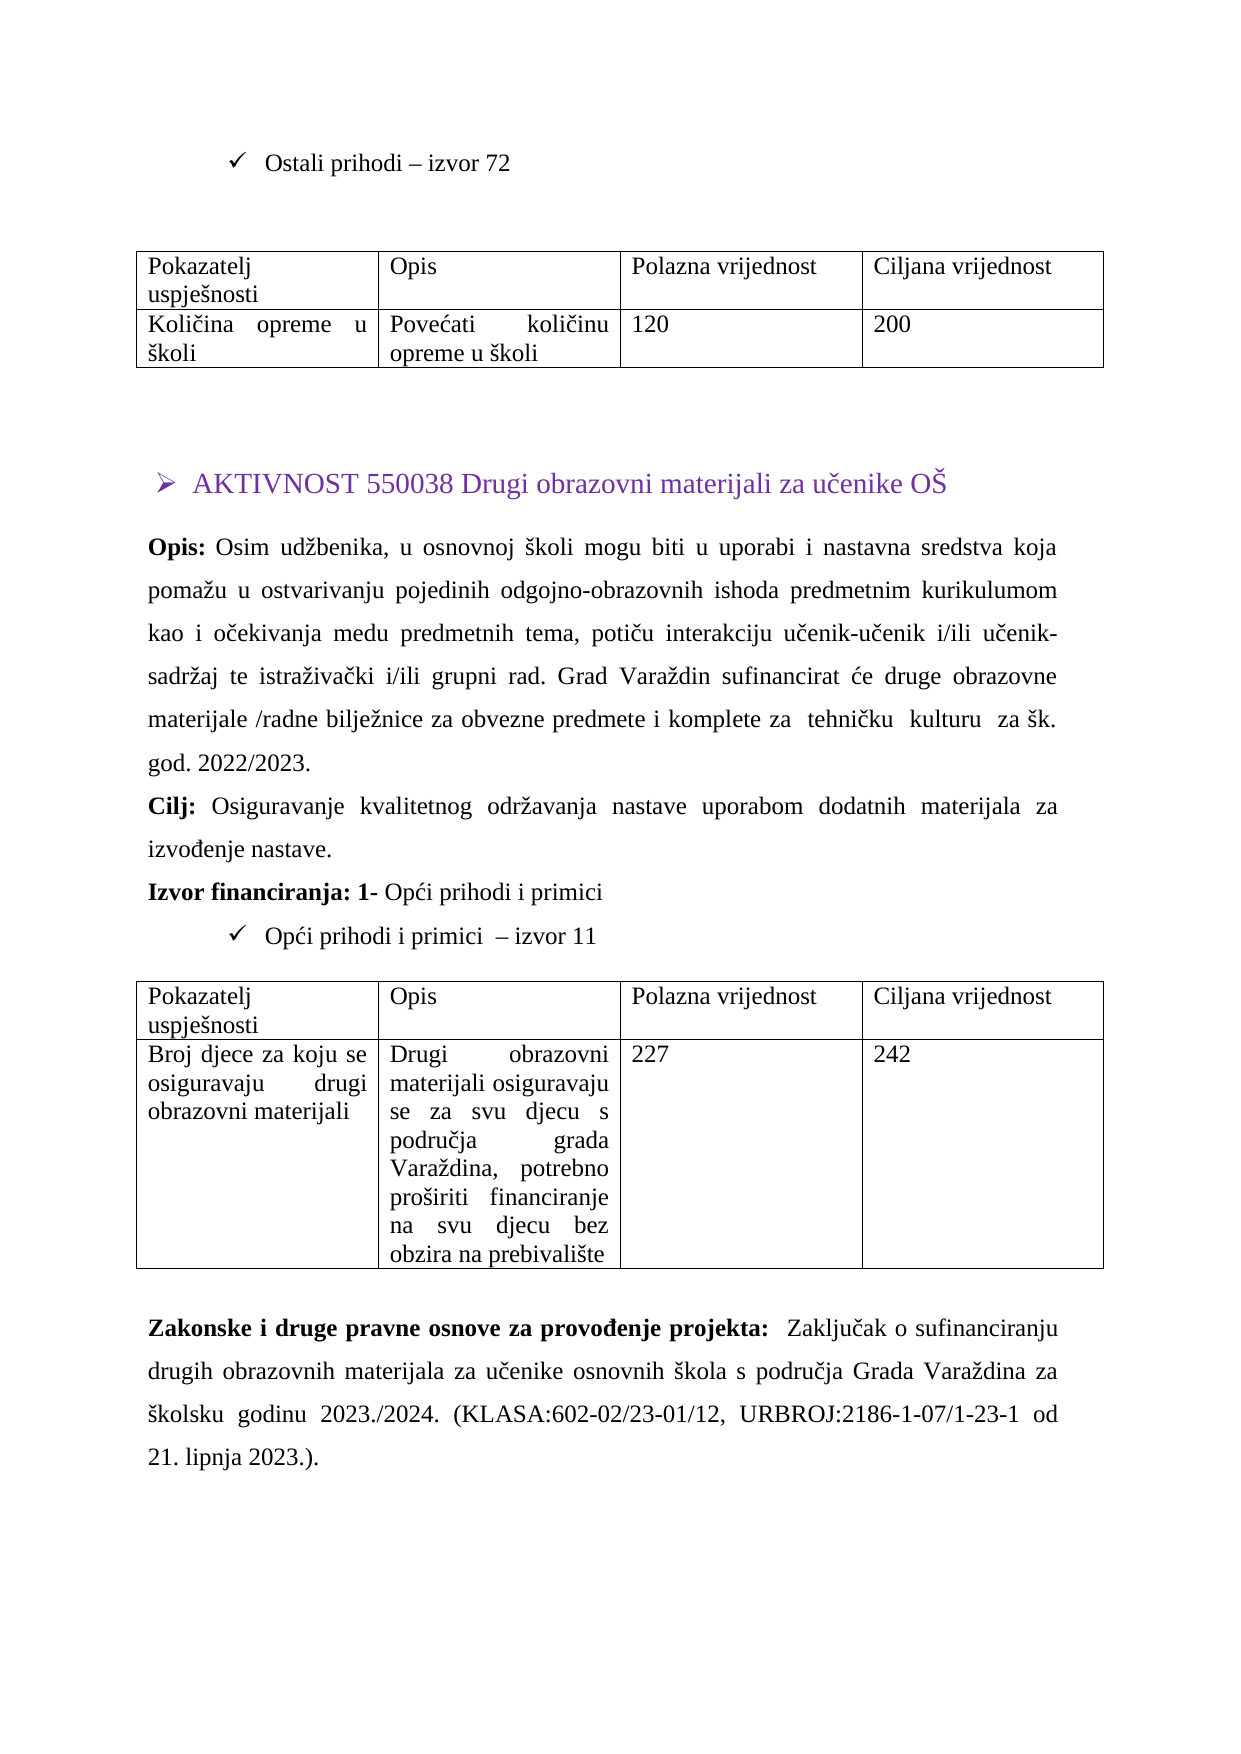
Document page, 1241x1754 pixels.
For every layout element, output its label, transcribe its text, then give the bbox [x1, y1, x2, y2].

table_cell Broj djece za koju se osiguravaju drugi obrazovni materijali [137, 1040, 378, 1268]
table_cell 242 [863, 1040, 1103, 1268]
table_cell 120 [621, 310, 862, 367]
table_header Polazna vrijednost [621, 252, 862, 309]
list AKTIVNOST 550038 Drugi obrazovni materijali za učenike OŠ [154, 468, 1058, 500]
table_cell Drugi obrazovni materijali osiguravaju se za svu djecu s područja grada Varaždina, potrebno proširiti financiranje na svu djecu bez obzira na prebivalište [379, 1040, 620, 1268]
text Cilj: Osiguravanje kvalitetnog održavanja nastave uporabom dodatnih materijala za izvođenje nastave. [148, 791, 1058, 863]
table_header Opis [379, 982, 620, 1039]
list Opći prihodi i primici – izvor 11 [227, 921, 1058, 949]
table_header Polazna vrijednost [621, 982, 862, 1039]
table_cell 200 [863, 310, 1103, 367]
text Izvor financiranja: 1- Opći prihodi i primici [148, 877, 1093, 906]
table_cell Količina opreme u školi [137, 310, 378, 367]
table_header Opis [379, 252, 620, 309]
table_header Pokazatelj uspješnosti [137, 982, 378, 1039]
table_cell Povećati količinu opreme u školi [379, 310, 620, 367]
text Opis: Osim udžbenika, u osnovnoj školi mogu biti u uporabi i nastavna sredstva koja pomažu u ostvarivanju pojedinih odgojno-obrazovnih ishoda predmetnim kurikulumom kao i očekivanja medu predmetnih tema, potiču interakciju učenik-učenik i/ili učenik-sadržaj te istraživački i/ili grupni rad. Grad Varaždin sufinancirat će druge obrazovne materijale /radne bilježnice za obvezne predmete i komplete za tehničku kulturu za šk. god. 2022/2023. [148, 532, 1058, 776]
table_header Ciljana vrijednost [863, 252, 1103, 309]
table_header Ciljana vrijednost [863, 982, 1103, 1039]
table_header Pokazatelj uspješnosti [137, 252, 378, 309]
list Ostali prihodi – izvor 72 [227, 148, 1058, 176]
text Zakonske i druge pravne osnove za provođenje projekta: Zaključak o sufinanciranju drugih obrazovnih materijala za učenike osnovnih škola s područja Grada Varaždina za školsku godinu 2023./2024. (KLASA:602-02/23-01/12, URBROJ:2186-1-07/1-23-1 od 21. lipnja 2023.). [148, 1313, 1058, 1471]
table_cell 227 [621, 1040, 862, 1268]
